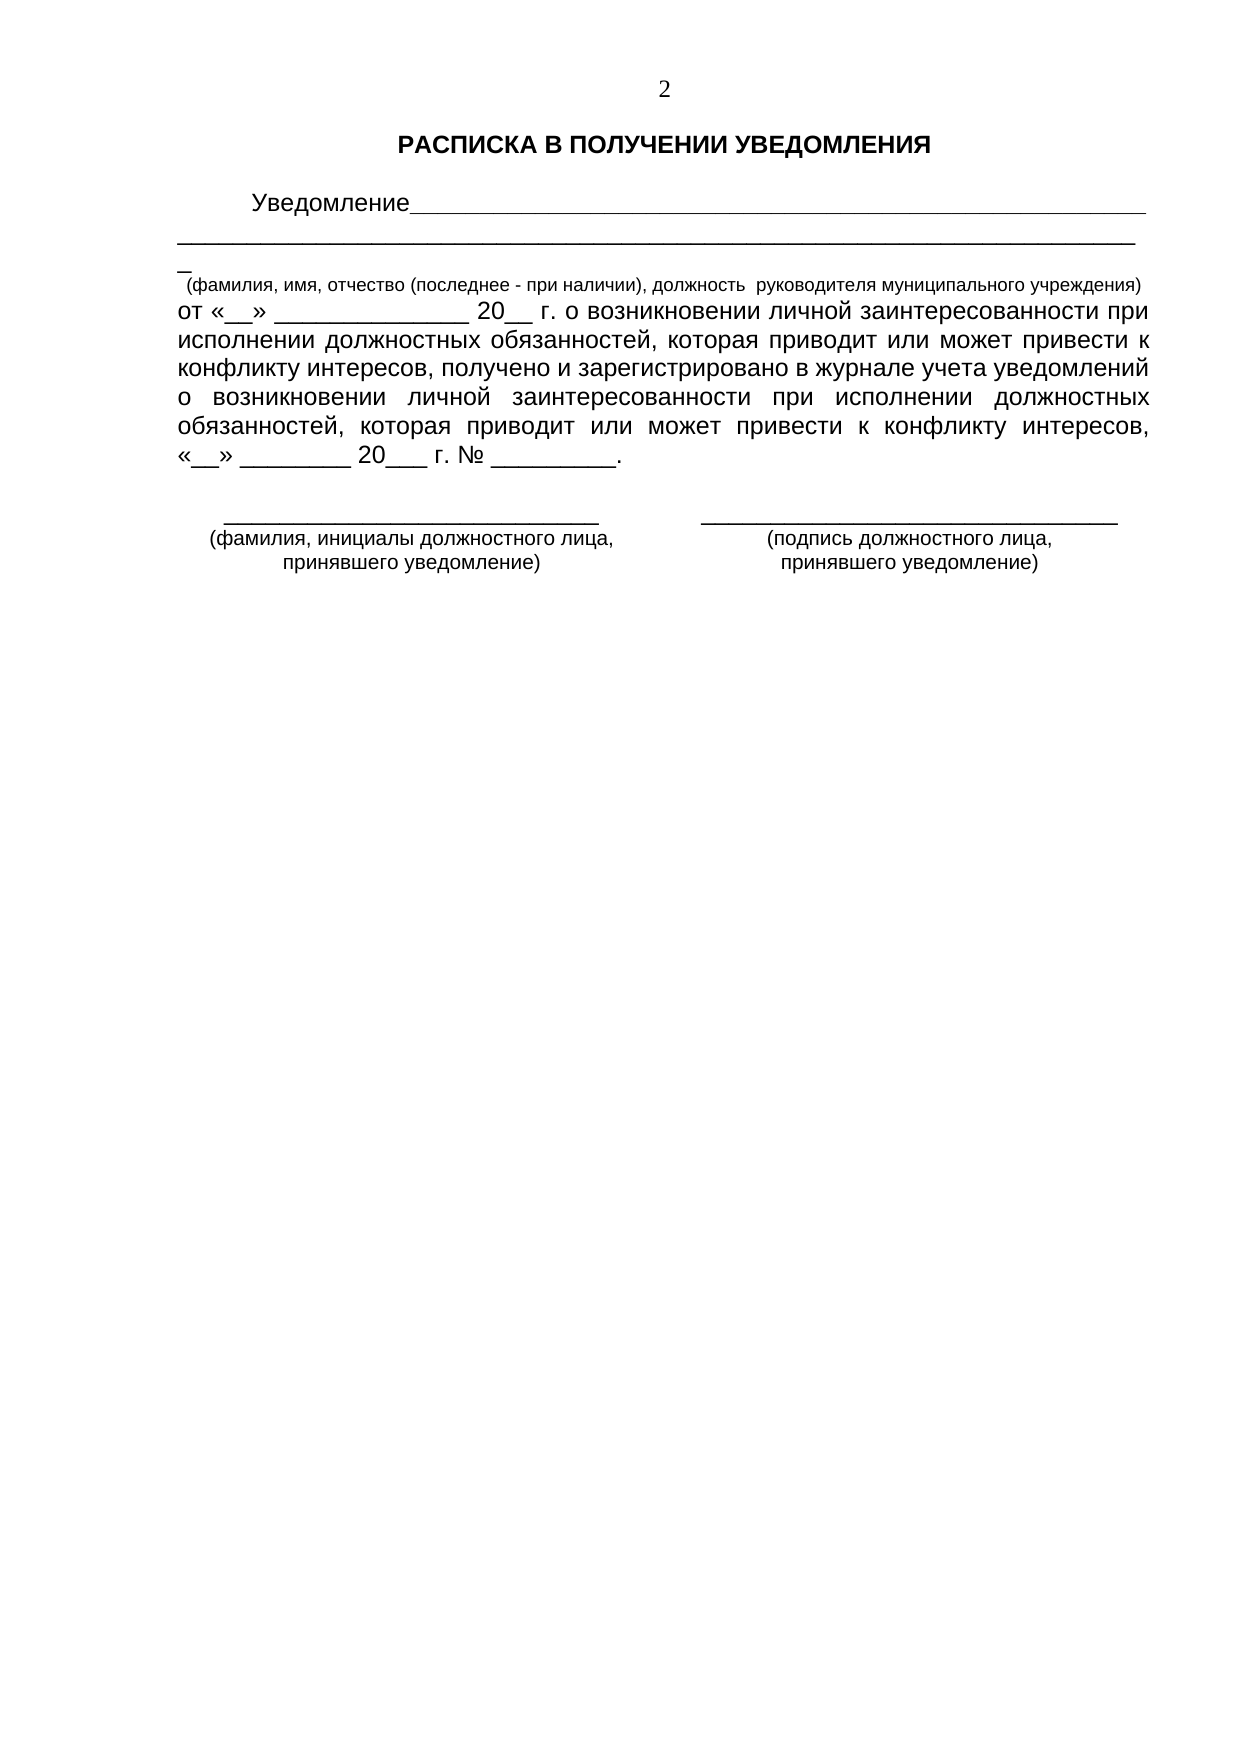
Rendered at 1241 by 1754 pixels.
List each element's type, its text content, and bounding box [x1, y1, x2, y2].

text РАСПИСКА В ПОЛУЧЕНИИ УВЕДОМЛЕНИЯ [177, 131, 1152, 159]
table_cell (фамилия, имя, отчество (последнее - при наличии), должность руководителя муниципального учреждения) [166, 274, 1162, 296]
table_cell от «__» ______________ 20__ г. о возникновении личной заинтересованности при исполнении должностных обязанностей, которая приводит или может привести к конфликту интересов, получено и зарегистрировано в журнале учета уведомлений о возникновении личной заинтересованности при исполнении должностных обязанностей, которая приводит или может привести к конфликту интересов, «__» ________ 20___ г. № _________. [166, 296, 1162, 497]
table_cell (фамилия, инициалы должностного лица, принявшего уведомление) [166, 526, 657, 574]
table_cell (подпись должностного лица, принявшего уведомление) [658, 526, 1162, 574]
table_header Уведомление_____________________________________________________ [166, 188, 1162, 217]
table_cell ______________________________________________________________________ [166, 217, 1162, 274]
table_cell ______________________________ [658, 497, 1162, 526]
table_cell ___________________________ [166, 497, 657, 526]
